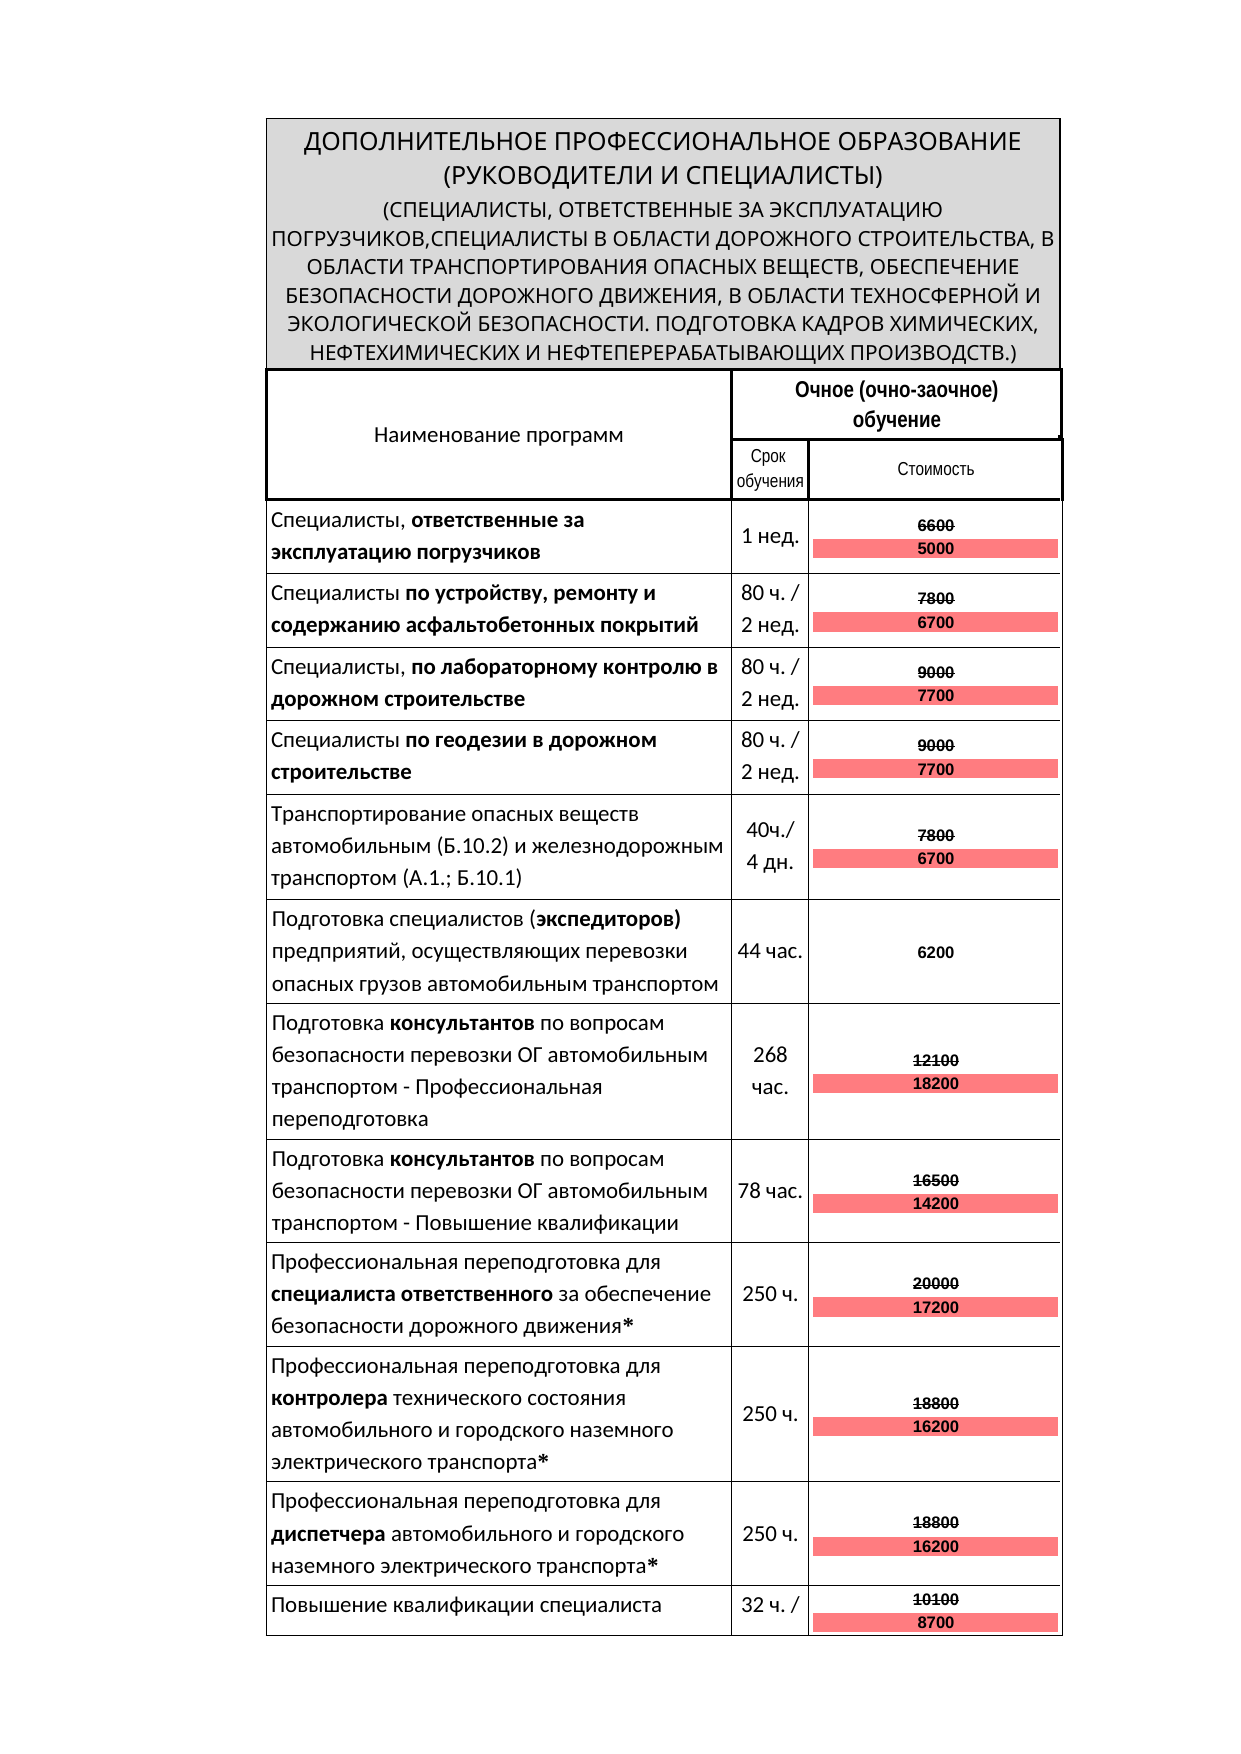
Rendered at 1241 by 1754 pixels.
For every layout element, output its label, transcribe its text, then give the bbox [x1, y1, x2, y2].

table_cell 7800 6700 [809, 573, 1062, 647]
table_cell 80 ч. / 2 нед. [732, 721, 808, 793]
table_cell Специалисты по геодезии в дорожном строительстве [267, 721, 731, 793]
table_cell 7800 6700 [809, 794, 1062, 899]
table_cell 18800 16200 [809, 1346, 1062, 1481]
table_cell Подготовка консультантов по вопросам безопасности перевозки ОГ автомобильным транспортом - Повышение квалификации [267, 1140, 731, 1242]
table_cell Подготовка консультантов по вопросам безопасности перевозки ОГ автомобильным транспортом - Профессиональная переподготовка [267, 1004, 731, 1138]
table_cell 1 нед. [732, 501, 808, 573]
table_cell Специалисты по устройству, ремонту и содержанию асфальтобетонных покрытий [267, 574, 731, 647]
table_cell 9000 7700 [809, 720, 1062, 793]
table_cell 18800 16200 [809, 1481, 1062, 1585]
table_cell Профессиональная переподготовка для диспетчера автомобильного и городского наземного электрического транспорта* [267, 1482, 731, 1585]
table_cell Профессиональная переподготовка для специалиста ответственного за обеспечение безопасности дорожного движения* [267, 1243, 731, 1346]
table_cell Подготовка специалистов (экспедиторов) предприятий, осуществляющих перевозки опасных грузов автомобильным транспортом [267, 900, 731, 1003]
table_cell Транспортирование опасных веществ автомобильным (Б.10.2) и железнодорожным транспортом (А.1.; Б.10.1) [267, 795, 731, 899]
table_cell Очное (очно-заочное) обучение [733, 371, 1060, 438]
table_cell 12100 18200 [809, 1003, 1062, 1138]
table_cell 250 ч. [732, 1243, 808, 1346]
table_cell 80 ч. / 2 нед. [732, 574, 808, 647]
table_cell Наименование программ [268, 371, 730, 498]
table_cell Стоимость [810, 441, 1061, 498]
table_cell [267, 1586, 731, 1634]
table_cell 32 ч. / 1 нед. [732, 1586, 808, 1634]
table_cell 268 час. [732, 1004, 808, 1138]
table_cell 40ч./ 4 дн. [732, 795, 808, 899]
table_cell 9000 7700 [809, 647, 1062, 720]
table_cell 250 ч. [732, 1347, 808, 1481]
table_cell Специалисты, ответственные за эксплуатацию погрузчиков [267, 501, 731, 573]
table_cell 20000 17200 [809, 1242, 1062, 1346]
table_cell 10100 8700 [809, 1585, 1062, 1634]
table_cell Срок обучения [733, 441, 807, 498]
table_cell 16500 14200 [809, 1139, 1062, 1242]
table_cell Специалисты, по лабораторному контролю в дорожном строительстве [267, 648, 731, 720]
table_header Дополнительное профессиональное образование (руководители и специалисты) (специалисты, ответственные за эксплуатацию погрузчиков,специалисты в области дорожного строительства, в области транспортирования опасных веществ, обеспечение безопасности дорожного движения, в области техносферной и экологической безопасности. Подготовка кадров химических, нефтехимических и нефтеперерабатывающих производств.) [267, 119, 1059, 368]
table_cell 6600 5000 [809, 498, 1062, 573]
table_cell 80 ч. / 2 нед. [732, 648, 808, 720]
table_cell 250 ч. [732, 1482, 808, 1585]
table_cell 44 час. [732, 900, 808, 1003]
table_cell Профессиональная переподготовка для контролера технического состояния автомобильного и городского наземного электрического транспорта* [267, 1347, 731, 1481]
table_cell 78 час. [732, 1140, 808, 1242]
table_cell 6200 [809, 899, 1062, 1003]
